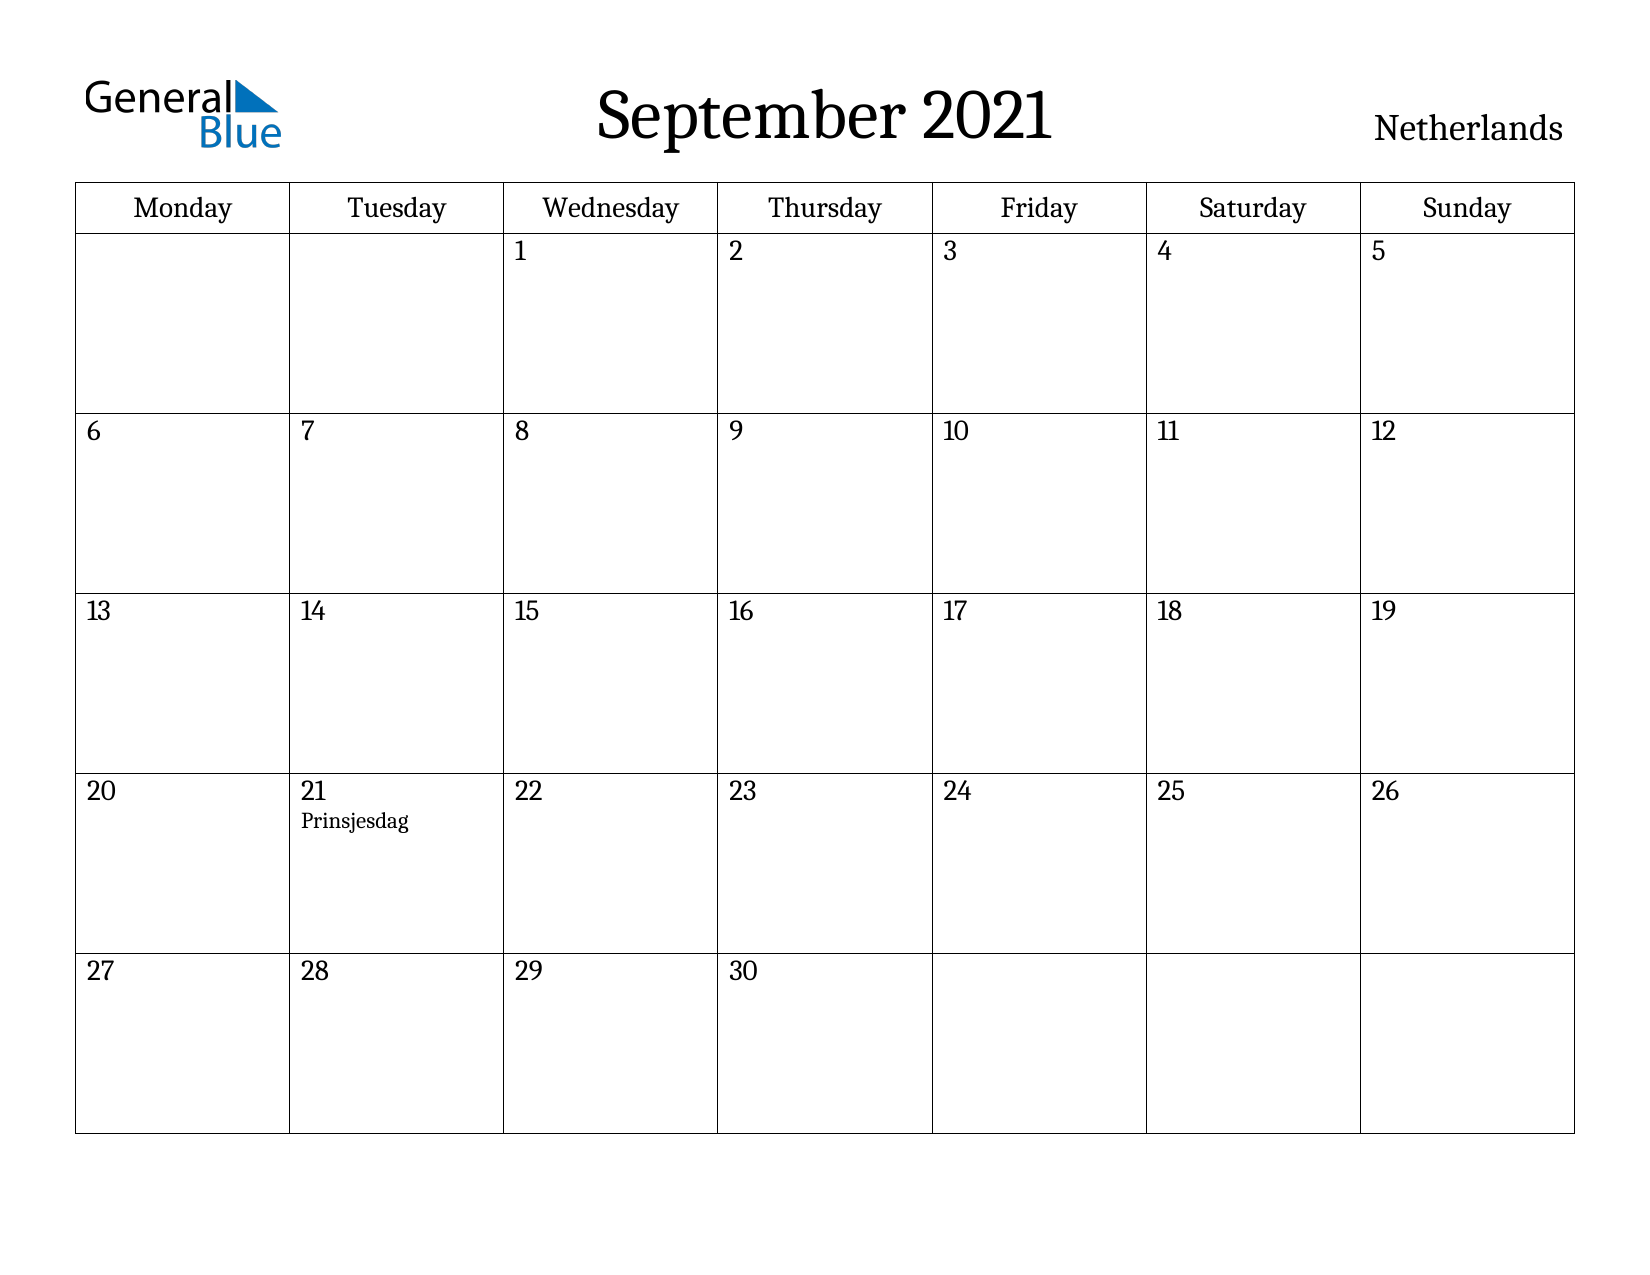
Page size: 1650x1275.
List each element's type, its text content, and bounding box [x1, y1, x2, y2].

table_cell [1147, 988, 1360, 1133]
table_cell [933, 988, 1146, 1133]
table_cell 25 [1147, 774, 1360, 807]
table_cell 15 [504, 594, 717, 627]
table_cell [504, 988, 717, 1133]
table_cell 28 [290, 954, 503, 987]
table_cell [718, 627, 932, 773]
table_cell Tuesday [290, 183, 503, 233]
table_cell 19 [1361, 594, 1574, 627]
table_cell 26 [1361, 774, 1574, 807]
table_cell [1361, 627, 1574, 773]
picture [86, 80, 281, 148]
table_cell 1 [504, 234, 717, 267]
table_cell [718, 988, 932, 1133]
table_cell [1361, 448, 1574, 593]
table_cell [1147, 267, 1360, 413]
table_cell [933, 954, 1146, 987]
table_cell [76, 267, 289, 413]
table_cell Prinsjesdag [290, 808, 503, 953]
table_cell [718, 267, 932, 413]
table_cell Saturday [1147, 183, 1360, 233]
table_cell [290, 627, 503, 773]
table_cell 17 [933, 594, 1146, 627]
table_cell Wednesday [504, 183, 717, 233]
table_cell 8 [504, 414, 717, 447]
table_cell Friday [933, 183, 1146, 233]
table_cell 18 [1147, 594, 1360, 627]
table_cell 11 [1147, 414, 1360, 447]
table_cell [504, 267, 717, 413]
table_cell 16 [718, 594, 932, 627]
table_cell [933, 448, 1146, 593]
table_cell [504, 808, 717, 953]
table_cell 23 [718, 774, 932, 807]
table_cell 21 [290, 774, 503, 807]
table_cell 3 [933, 234, 1146, 267]
table_cell [1147, 627, 1360, 773]
table_cell Sunday [1361, 183, 1574, 233]
table_cell 30 [718, 954, 932, 987]
table_header Netherlands [1146, 75, 1574, 182]
table_cell [1361, 808, 1574, 953]
table_cell [718, 448, 932, 593]
table_cell 29 [504, 954, 717, 987]
table_cell [1147, 808, 1360, 953]
table_cell Thursday [718, 183, 932, 233]
table_cell 24 [933, 774, 1146, 807]
table_cell [933, 267, 1146, 413]
table_cell [76, 234, 289, 267]
table_cell 20 [76, 774, 289, 807]
table_cell [504, 448, 717, 593]
table_cell [76, 448, 289, 593]
table_cell [76, 808, 289, 953]
table_cell [718, 808, 932, 953]
table_cell 14 [290, 594, 503, 627]
table_cell 27 [76, 954, 289, 987]
table_cell [1361, 954, 1574, 987]
table_cell 12 [1361, 414, 1574, 447]
table_cell 5 [1361, 234, 1574, 267]
table_header [76, 75, 503, 182]
table_cell 6 [76, 414, 289, 447]
table_cell 22 [504, 774, 717, 807]
table_cell [76, 627, 289, 773]
table_cell 2 [718, 234, 932, 267]
table_header September 2021 [504, 75, 1146, 182]
table_cell 9 [718, 414, 932, 447]
table_cell Monday [76, 183, 289, 233]
table_cell 4 [1147, 234, 1360, 267]
table_cell 7 [290, 414, 503, 447]
table_cell [933, 627, 1146, 773]
table_cell [290, 988, 503, 1133]
table_cell [290, 267, 503, 413]
table_cell [76, 988, 289, 1133]
table_cell [1147, 448, 1360, 593]
table_cell 13 [76, 594, 289, 627]
table_cell [504, 627, 717, 773]
table_cell [1361, 988, 1574, 1133]
table_cell [1147, 954, 1360, 987]
table_cell 10 [933, 414, 1146, 447]
table_cell [290, 234, 503, 267]
table_cell [290, 448, 503, 593]
table_cell [933, 808, 1146, 953]
table_cell [1361, 267, 1574, 413]
